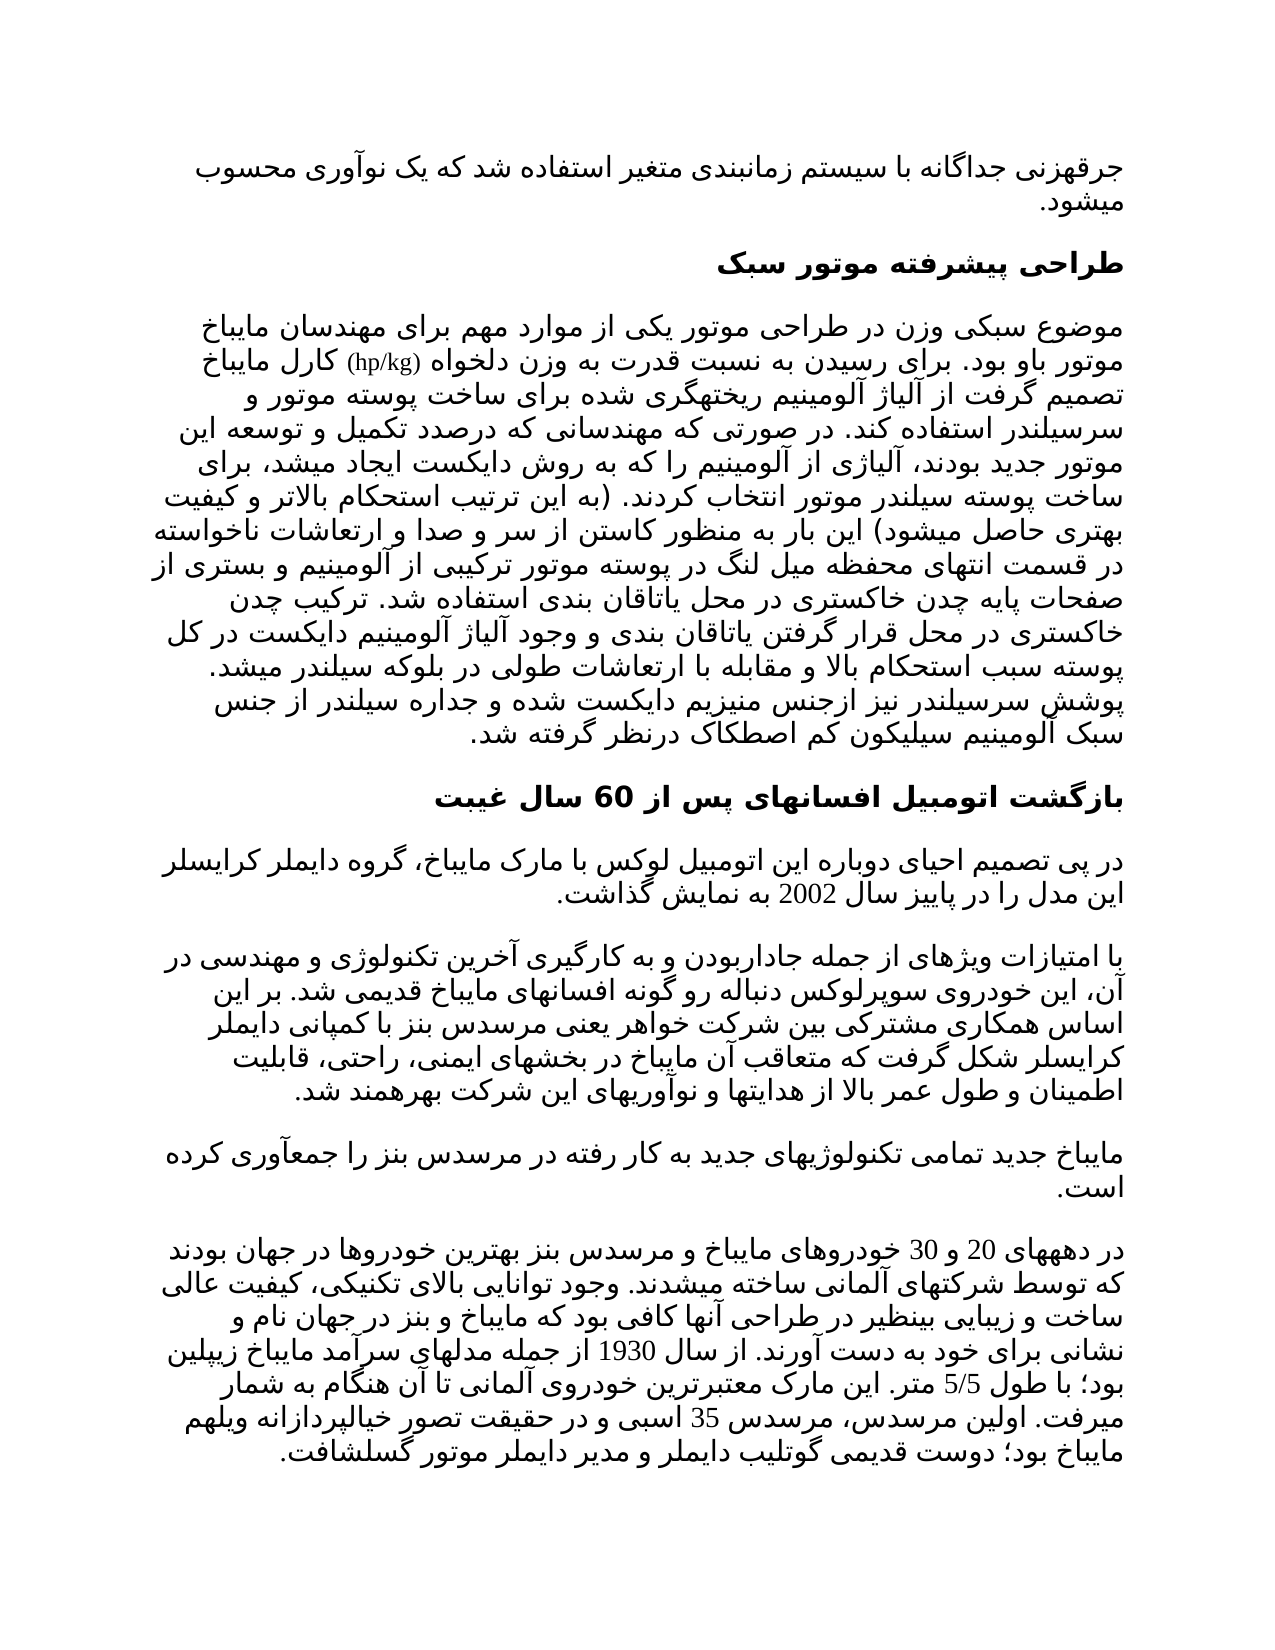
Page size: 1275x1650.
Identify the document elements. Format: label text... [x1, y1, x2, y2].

text بازگشت اتومبیل افسانه‏ای پس از 60 سال غیبت [150, 780, 1125, 814]
text در پی تصمیم احیای دوباره این اتومبیل لوکس با مارک مایباخ، گروه دایملر کرایسلر این مدل را در پاییز سال 2002 به نمایش گذاشت. [150, 843, 1125, 910]
text طراحی پیشرفته موتور سبک [150, 246, 1125, 280]
text مایباخ جدید تمامی تکنولوژی‏های جدید به کار رفته در مرسدس بنز را جمع‏آوری کرده است. [150, 1136, 1125, 1203]
text با امتیازات ویژه‏ای از جمله جاداربودن و به کارگیری آخرین تکنولوژی و مهندسی در آن، این خودروی سوپرلوکس دنباله رو گونه افسانه‏ای مایباخ قدیمی شد. بر این اساس همکاری مشترکی بین شرکت خواهر یعنی مرسدس بنز با کمپانی دایملر کرایسلر شکل گرفت که متعاقب آن مایباخ در بخش‏های ایمنی، راحتی، قابلیت اطمینان و طول عمر بالا از هدایت‏ها و نوآوری‏های این شرکت بهره‏مند شد. [150, 939, 1125, 1107]
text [150, 150, 1125, 217]
text موضوع سبکی وزن در طراحی موتور یکی از موارد مهم برای مهندسان مایباخ موتور باو بود. برای رسیدن به نسبت قدرت به وزن دلخواه (hp/kg) کارل مایباخ تصمیم گرفت از آلیاژ آلومینیم ریخته‏گری شده برای ساخت پوسته موتور و سرسیلندر استفاده کند. در صورتی که مهندسانی که درصدد تکمیل و توسعه این موتور جدید بودند، آلیاژی از آلومینیم را که به روش دایکست ایجاد می‏شد، برای ساخت پوسته سیلندر موتور انتخاب کردند. (به این ترتیب استحکام بالاتر و کیفیت بهتری حاصل می‏شود) این بار به منظور کاستن از سر و صدا و ارتعاشات ناخواسته در قسمت انتهای محفظه میل لنگ در پوسته موتور ترکیبی از آلومینیم و بستری از صفحات پایه چدن خاکستری در محل یاتاقان بندی استفاده شد. ترکیب چدن خاکستری در محل قرار گرفتن یاتاقان بندی و وجود آلیاژ آلومینیم دایکست در کل پوسته سبب استحکام بالا و مقابله با ارتعاشات طولی در بلوکه سیلندر می‏شد. پوشش سرسیلندر نیز ازجنس منیزیم دایکست شده و جداره سیلندر از جنس سبک آلومینیم سیلیکون کم اصطکاک درنظر گرفته شد. [150, 309, 1125, 751]
text در دهه‏های 20 و 30 خودروهای مایباخ و مرسدس بنز بهترین خودروها در جهان بودند که توسط شرکت‏های آلمانی ساخته می‏شدند. وجود توانایی بالای تکنیکی، کیفیت عالی ساخت و زیبایی بی‏نظیر در طراحی آنها کافی بود که مایباخ و بنز در جهان نام و نشانی برای خود به دست آورند. از سال 1930 از جمله مدل‏های سرآمد مایباخ زیپلین بود؛ با طول 5/5 متر. این مارک معتبرترین خودروی آلمانی تا آن هنگام به شمار می‏رفت. اولین مرسدس، مرسدس 35 اسبی و در حقیقت تصور خیال‏پردازانه ویلهم مایباخ بود؛ دوست قدیمی گوتلیب دایملر و مدیر دایملر موتور گسلشافت. [150, 1232, 1125, 1467]
